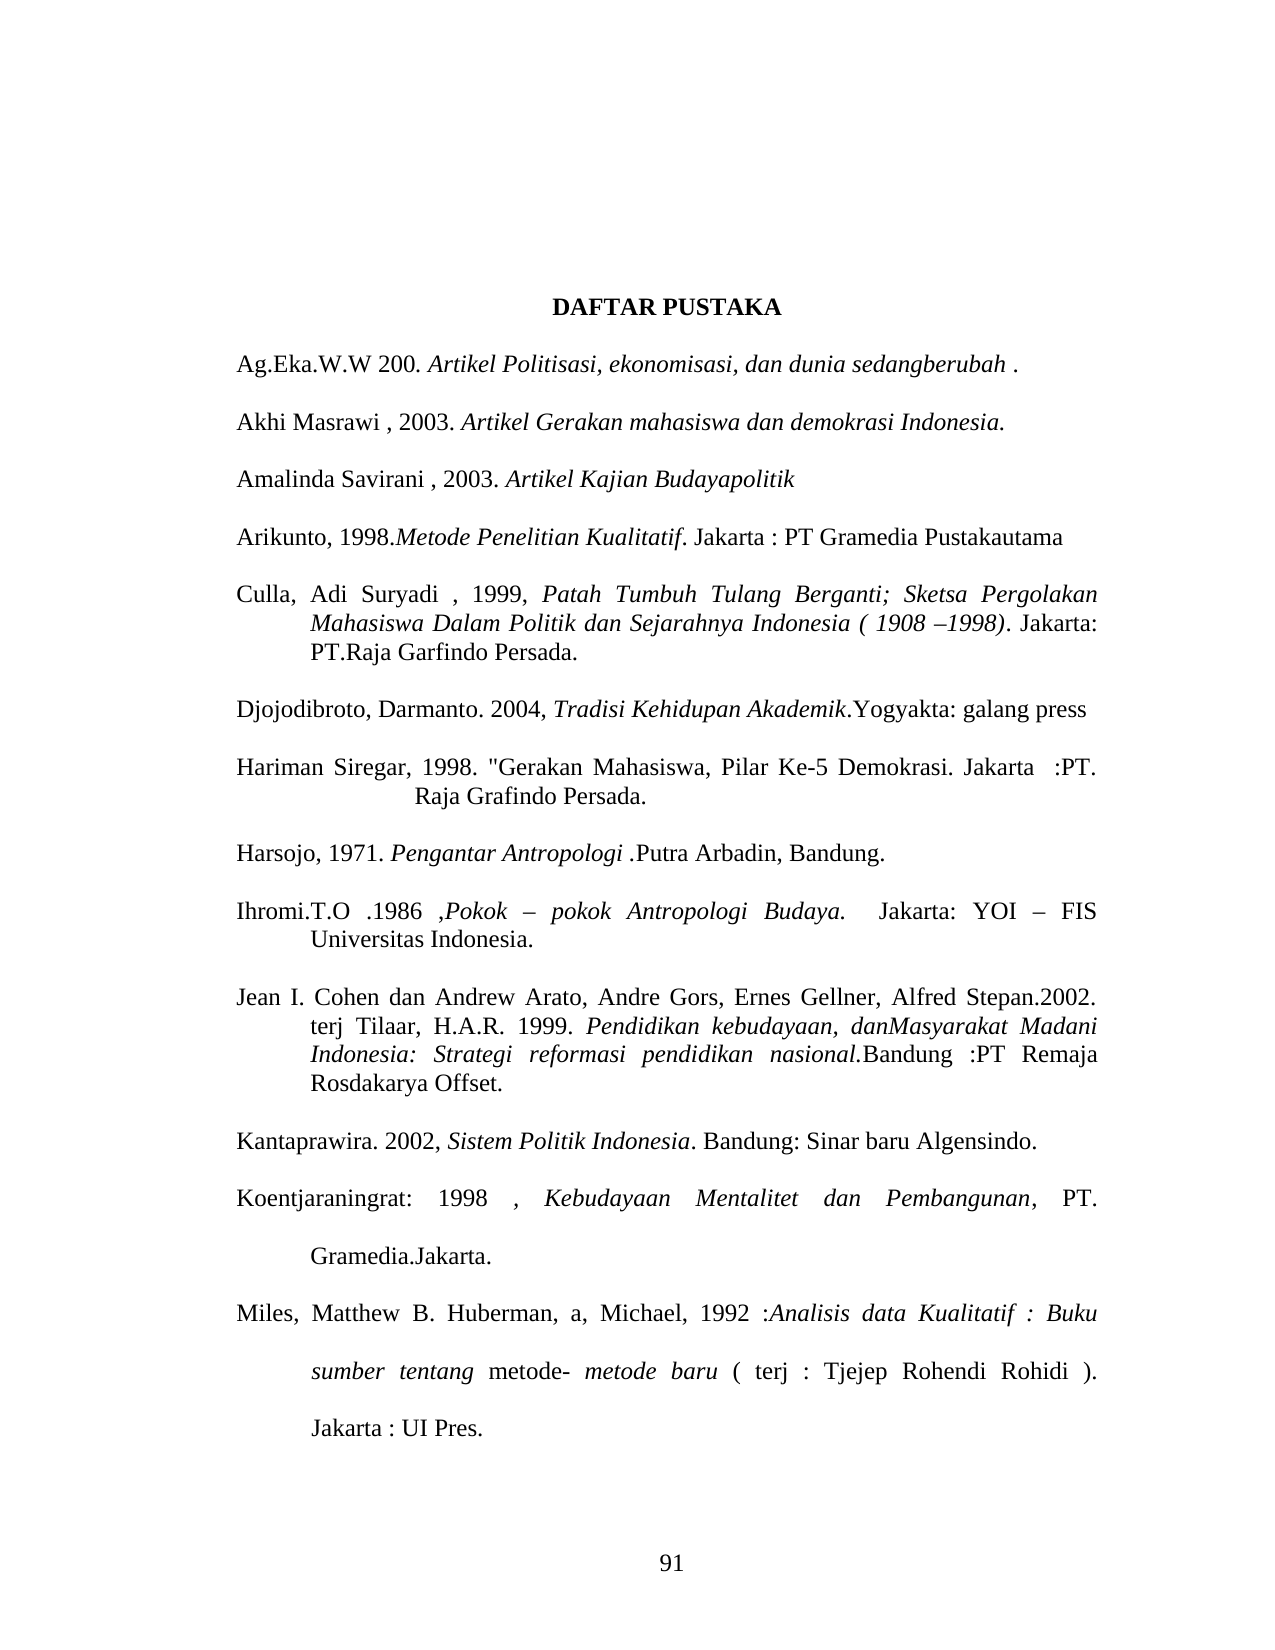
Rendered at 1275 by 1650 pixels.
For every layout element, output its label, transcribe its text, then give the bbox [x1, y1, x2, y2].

text Kantaprawira. 2002, Sistem Politik Indonesia. Bandung: Sinar baru Algensindo. [236, 1126, 1098, 1154]
text Miles, Matthew B. Huberman, a, Michael, 1992 :Analisis data Kualitatif : Buku sumber tentang metode- metode baru ( terj : Tjejep Rohendi Rohidi ). Jakarta : UI Pres. [236, 1298, 1098, 1442]
text Arikunto, 1998.Metode Penelitian Kualitatif. Jakarta : PT Gramedia Pustakautama [236, 522, 1098, 551]
text Koentjaraningrat: 1998 , Kebudayaan Mentalitet dan Pembangunan, PT. Gramedia.Jakarta. [236, 1183, 1098, 1269]
text Culla, Adi Suryadi , 1999, Patah Tumbuh Tulang Berganti; Sketsa Pergolakan Mahasiswa Dalam Politik dan Sejarahnya Indonesia ( 1908 –1998). Jakarta: PT.Raja Garfindo Persada. [236, 579, 1098, 666]
text Harsojo, 1971. Pengantar Antropologi .Putra Arbadin, Bandung. [236, 838, 1098, 867]
text Ihromi.T.O .1986 ,Pokok – pokok Antropologi Budaya. Jakarta: YOI – FIS Universitas Indonesia. [236, 896, 1098, 953]
text Djojodibroto, Darmanto. 2004, Tradisi Kehidupan Akademik.Yogyakta: galang press [236, 694, 1098, 723]
text Hariman Siregar, 1998. "Gerakan Mahasiswa, Pilar Ke-5 Demokrasi. Jakarta :PT. Raja Grafindo Persada. [236, 752, 1098, 809]
text Ag.Eka.W.W 200. Artikel Politisasi, ekonomisasi, dan dunia sedangberubah . [236, 349, 1098, 378]
text Akhi Masrawi , 2003. Artikel Gerakan mahasiswa dan demokrasi Indonesia. [236, 407, 1098, 436]
text DAFTAR PUSTAKA [236, 292, 1098, 321]
text Amalinda Savirani , 2003. Artikel Kajian Budayapolitik [236, 464, 1098, 493]
text Jean I. Cohen dan Andrew Arato, Andre Gors, Ernes Gellner, Alfred Stepan.2002. terj Tilaar, H.A.R. 1999. Pendidikan kebudayaan, danMasyarakat Madani Indonesia: Strategi reformasi pendidikan nasional.Bandung :PT Remaja Rosdakarya Offset. [236, 982, 1098, 1097]
